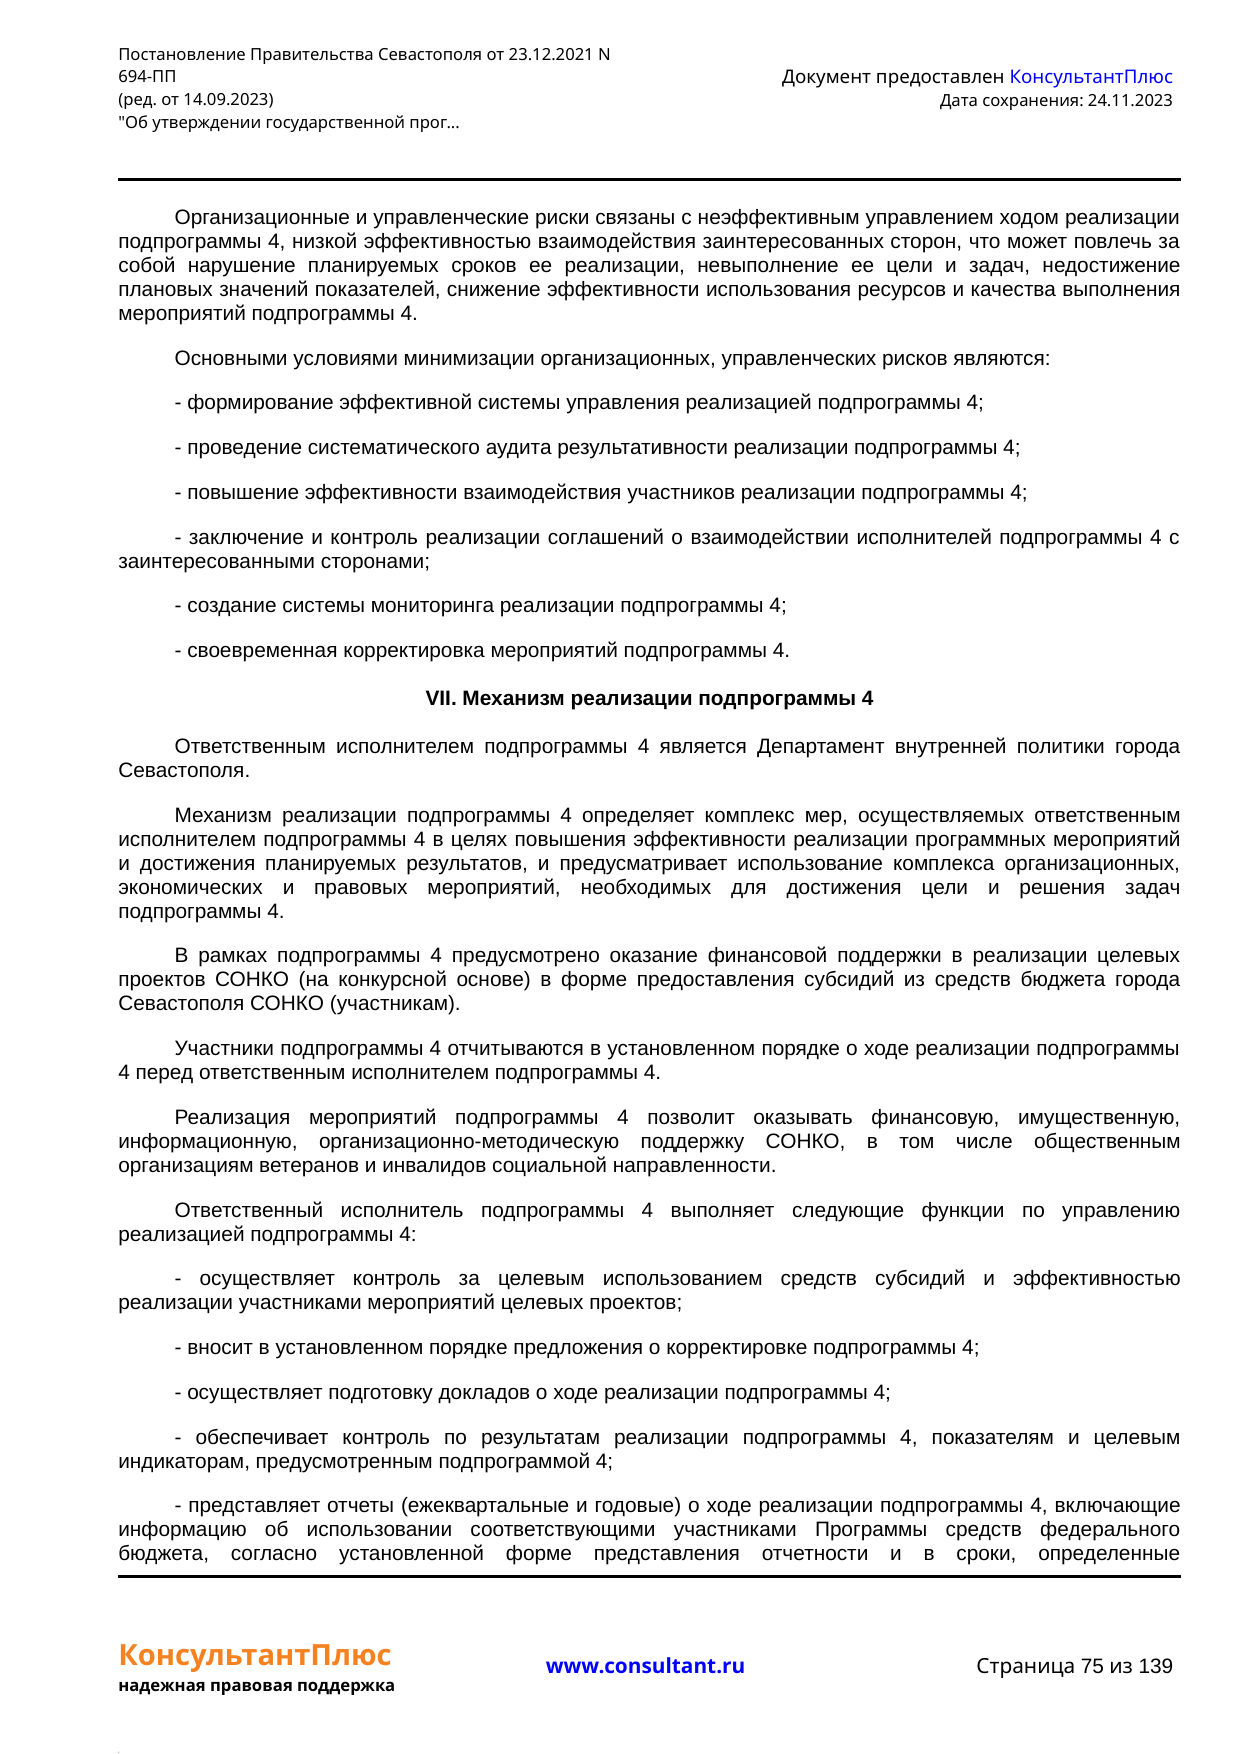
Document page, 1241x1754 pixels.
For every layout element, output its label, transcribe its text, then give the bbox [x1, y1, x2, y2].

text - формирование эффективной системы управления реализацией подпрограммы 4; [118, 390, 1181, 414]
text - создание системы мониторинга реализации подпрограммы 4; [118, 593, 1181, 617]
text - проведение систематического аудита результативности реализации подпрограммы 4; [118, 435, 1181, 459]
text В рамках подпрограммы 4 предусмотрено оказание финансовой поддержки в реализации целевых проектов СОНКО (на конкурсной основе) в форме предоставления субсидий из средств бюджета города Севастополя СОНКО (участникам). [118, 943, 1181, 1015]
text - заключение и контроль реализации соглашений о взаимодействии исполнителей подпрограммы 4 с заинтересованными сторонами; [118, 524, 1181, 572]
text - осуществляет подготовку докладов о ходе реализации подпрограммы 4; [118, 1380, 1181, 1404]
text - обеспечивает контроль по результатам реализации подпрограммы 4, показателям и целевым индикаторам, предусмотренным подпрограммой 4; [118, 1424, 1181, 1472]
text Участники подпрограммы 4 отчитываются в установленном порядке о ходе реализации подпрограммы 4 перед ответственным исполнителем подпрограммы 4. [118, 1036, 1181, 1084]
text Основными условиями минимизации организационных, управленческих рисков являются: [118, 345, 1181, 369]
text Механизм реализации подпрограммы 4 определяет комплекс мер, осуществляемых ответственным исполнителем подпрограммы 4 в целях повышения эффективности реализации программных мероприятий и достижения планируемых результатов, и предусматривает использование комплекса организационных, экономических и правовых мероприятий, необходимых для достижения цели и решения задач подпрограммы 4. [118, 803, 1181, 922]
text - повышение эффективности взаимодействия участников реализации подпрограммы 4; [118, 480, 1181, 504]
title VII. Механизм реализации подпрограммы 4 [118, 686, 1181, 710]
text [118, 1493, 1181, 1565]
text - вносит в установленном порядке предложения о корректировке подпрограммы 4; [118, 1335, 1181, 1359]
text - своевременная корректировка мероприятий подпрограммы 4. [118, 638, 1181, 662]
text Ответственный исполнитель подпрограммы 4 выполняет следующие функции по управлению реализацией подпрограммы 4: [118, 1197, 1181, 1245]
text - осуществляет контроль за целевым использованием средств субсидий и эффективностью реализации участниками мероприятий целевых проектов; [118, 1266, 1181, 1314]
text Организационные и управленческие риски связаны с неэффективным управлением ходом реализации подпрограммы 4, низкой эффективностью взаимодействия заинтересованных сторон, что может повлечь за собой нарушение планируемых сроков ее реализации, невыполнение ее цели и задач, недостижение плановых значений показателей, снижение эффективности использования ресурсов и качества выполнения мероприятий подпрограммы 4. [118, 205, 1181, 324]
text Ответственным исполнителем подпрограммы 4 является Департамент внутренней политики города Севастополя. [118, 734, 1181, 782]
text Реализация мероприятий подпрограммы 4 позволит оказывать финансовую, имущественную, информационную, организационно-методическую поддержку СОНКО, в том числе общественным организациям ветеранов и инвалидов социальной направленности. [118, 1105, 1181, 1177]
